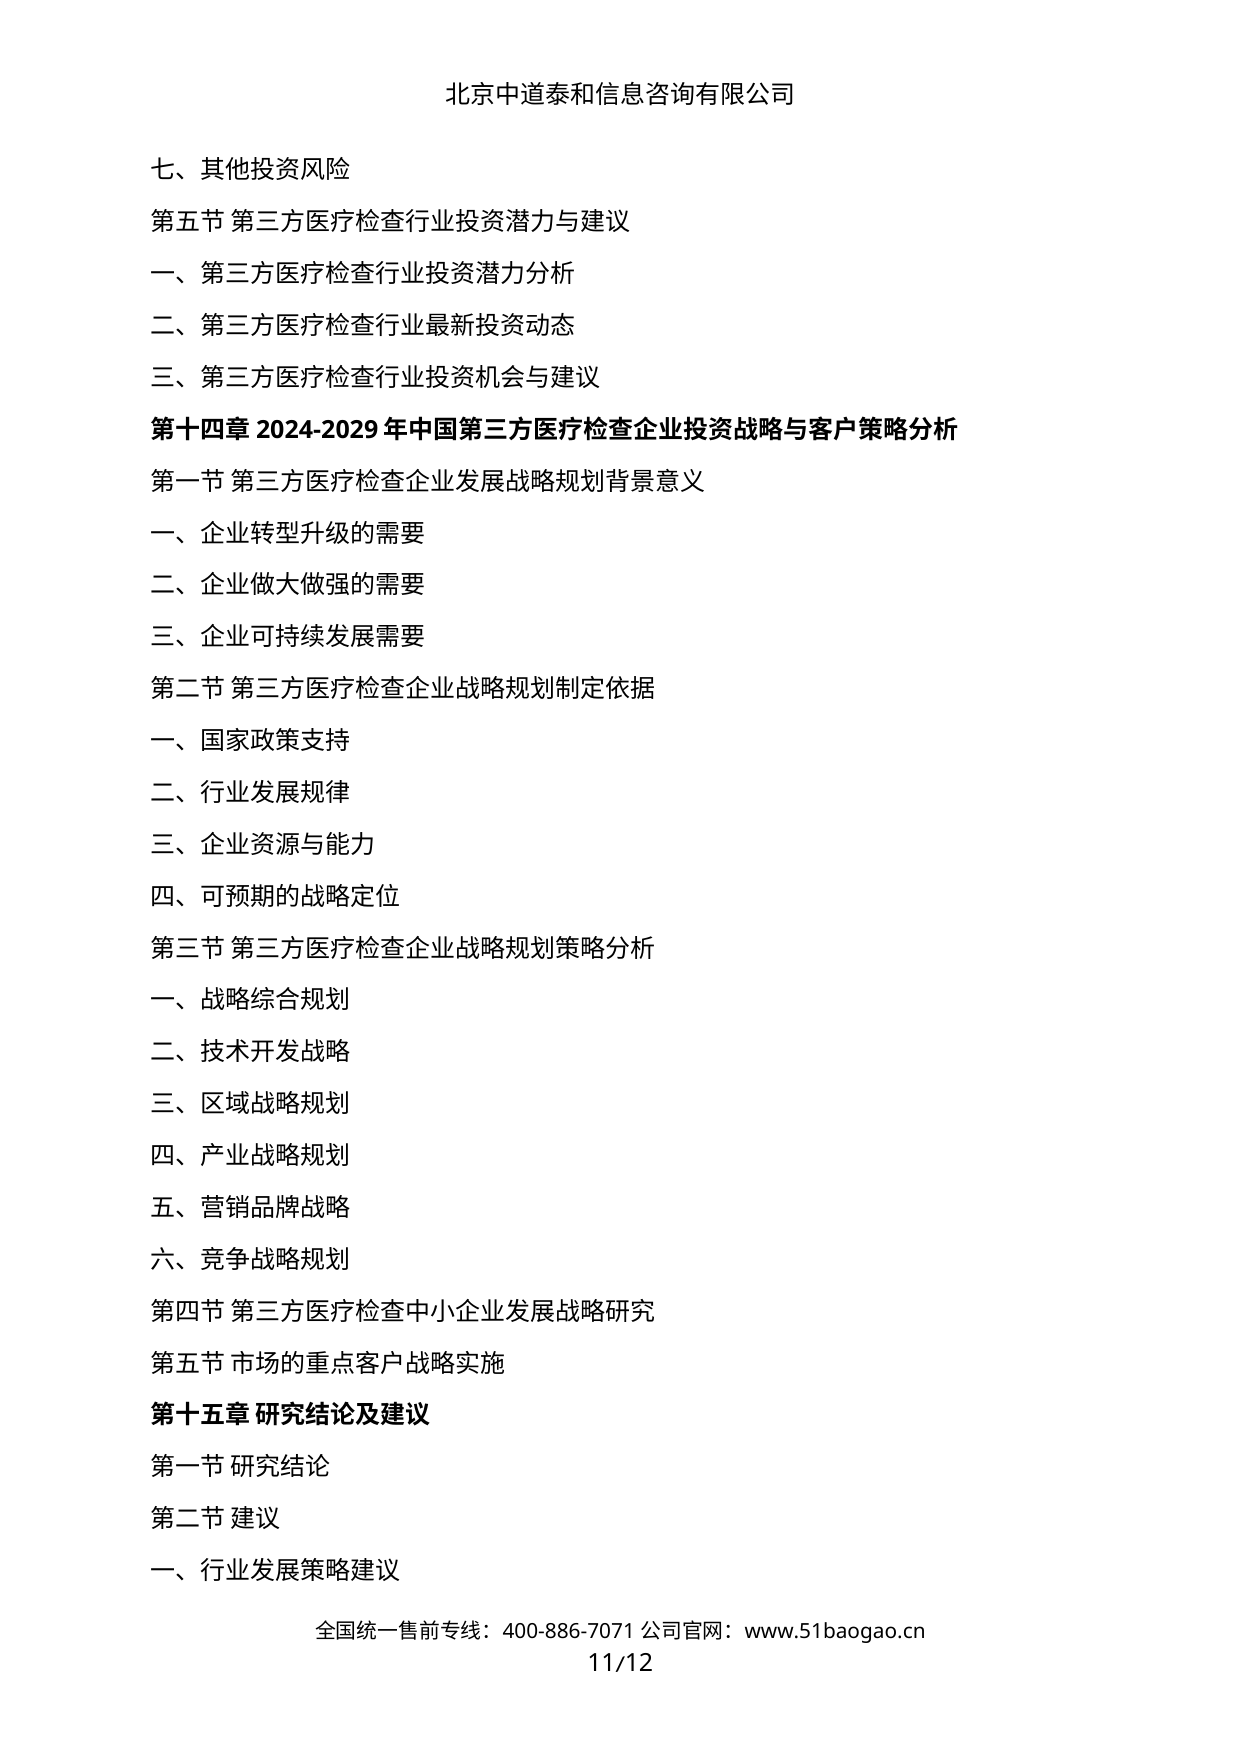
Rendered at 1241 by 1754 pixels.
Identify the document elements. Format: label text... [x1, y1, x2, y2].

text 第五节 市场的重点客户战略实施 [150, 1343, 1090, 1379]
text 第四节 第三方医疗检查中小企业发展战略研究 [150, 1291, 1090, 1327]
text 六、竞争战略规划 [150, 1239, 1090, 1276]
text 三、区域战略规划 [150, 1084, 1090, 1120]
text 一、企业转型升级的需要 [150, 513, 1090, 549]
text 五、营销品牌战略 [150, 1187, 1090, 1224]
text 二、企业做大做强的需要 [150, 565, 1090, 601]
text 第二节 建议 [150, 1499, 1090, 1535]
text 一、第三方医疗检查行业投资潜力分析 [150, 254, 1090, 290]
text 第十五章 研究结论及建议 [150, 1395, 1090, 1431]
text 三、企业资源与能力 [150, 824, 1090, 861]
text 第二节 第三方医疗检查企业战略规划制定依据 [150, 669, 1090, 705]
text 二、技术开发战略 [150, 1032, 1090, 1068]
text 一、国家政策支持 [150, 721, 1090, 757]
text 第三节 第三方医疗检查企业战略规划策略分析 [150, 928, 1090, 964]
text 三、企业可持续发展需要 [150, 617, 1090, 653]
text 一、战略综合规划 [150, 980, 1090, 1016]
text 四、产业战略规划 [150, 1136, 1090, 1172]
text 四、可预期的战略定位 [150, 876, 1090, 912]
text 第五节 第三方医疗检查行业投资潜力与建议 [150, 202, 1090, 238]
text 第十四章 2024-2029年中国第三方医疗检查企业投资战略与客户策略分析 [150, 409, 1090, 446]
text 二、行业发展规律 [150, 772, 1090, 809]
text 第一节 第三方医疗检查企业发展战略规划背景意义 [150, 461, 1090, 497]
text 一、行业发展策略建议 [150, 1551, 1090, 1587]
text 二、第三方医疗检查行业最新投资动态 [150, 306, 1090, 342]
text 七、其他投资风险 [150, 150, 1090, 186]
text 第一节 研究结论 [150, 1447, 1090, 1483]
text 三、第三方医疗检查行业投资机会与建议 [150, 357, 1090, 394]
